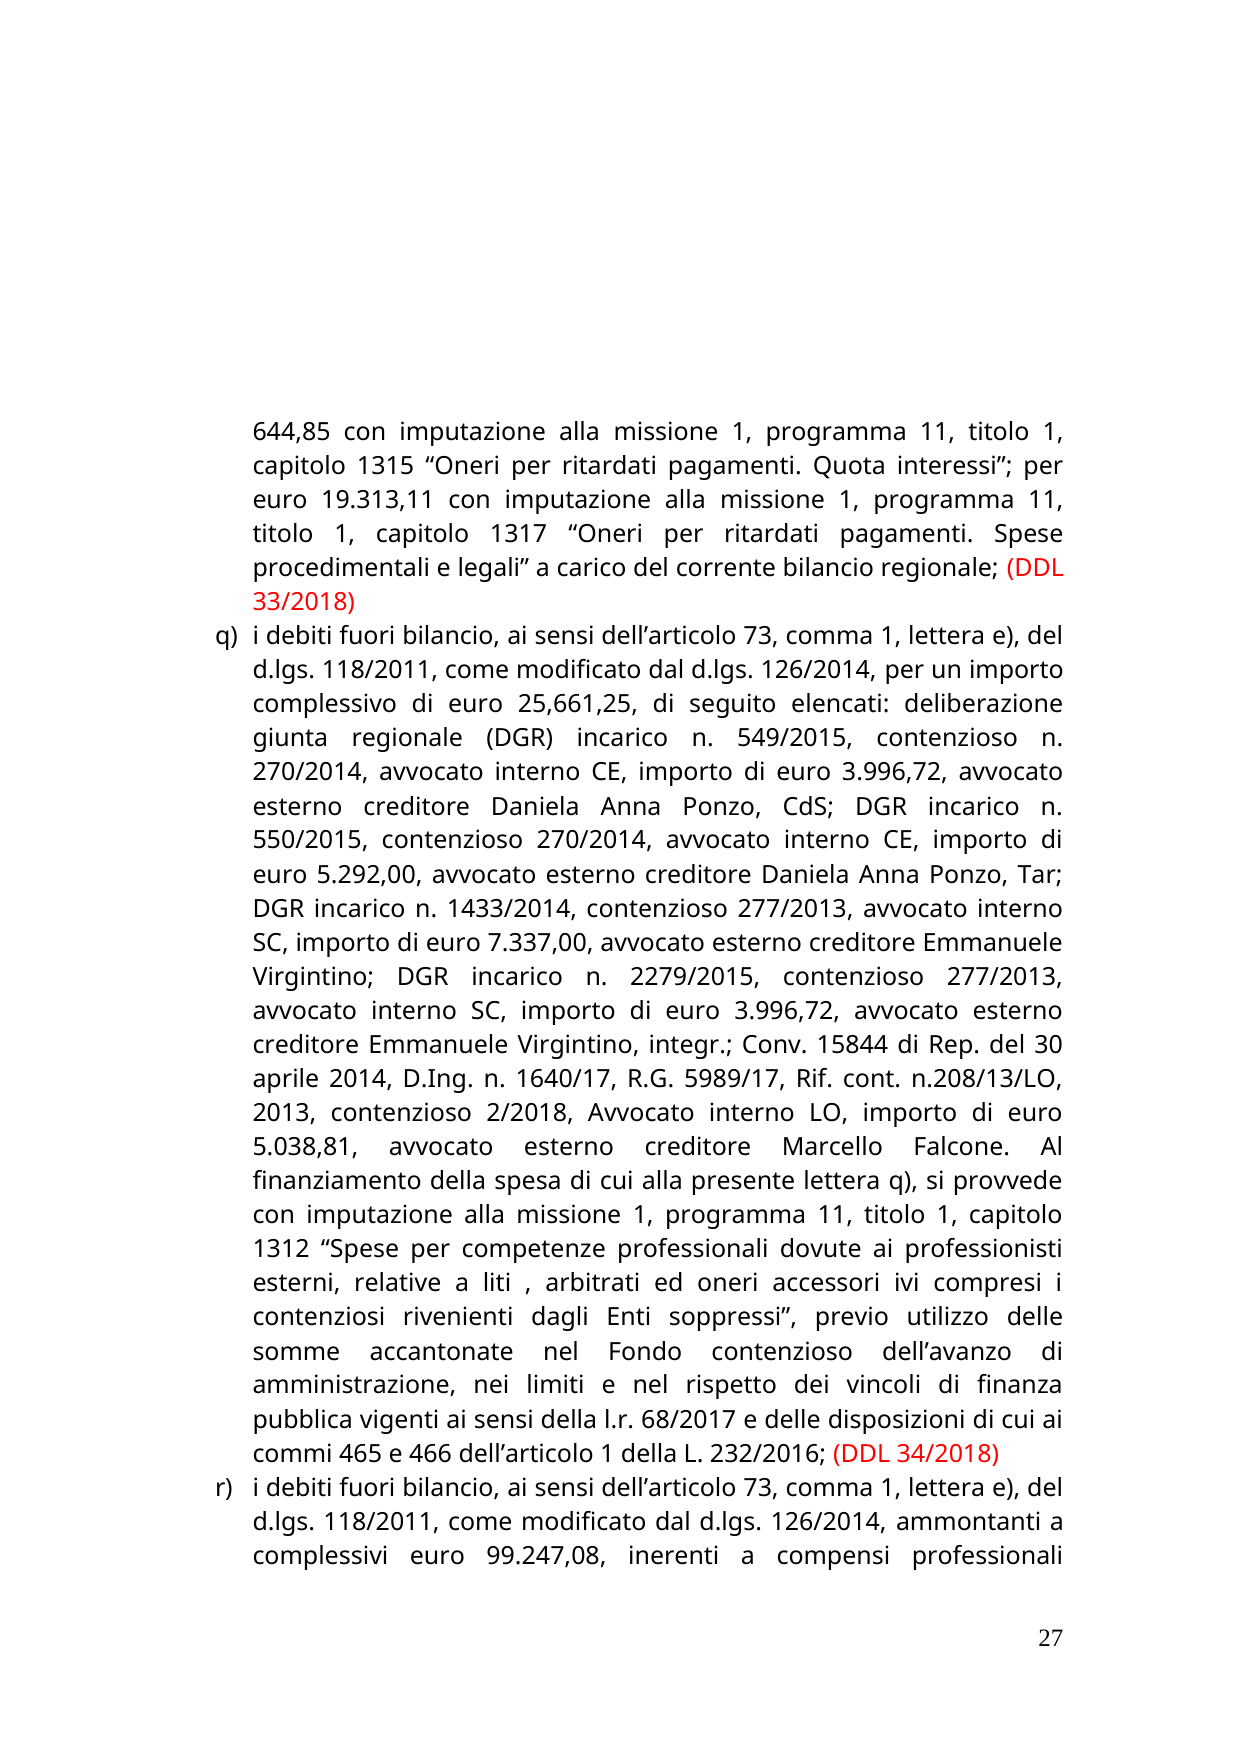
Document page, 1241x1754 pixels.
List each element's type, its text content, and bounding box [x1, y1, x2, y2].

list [215, 1469, 1064, 1572]
list i debiti fuori bilancio, ai sensi dell’articolo 73, comma 1, lettera e), del d.lgs. 118/2011, come modificato dal d.lgs. 126/2014, per un importo complessivo di euro 25,661,25, di seguito elencati: deliberazione giunta regionale (DGR) incarico n. 549/2015, contenzioso n. 270/2014, avvocato interno CE, importo di euro 3.996,72, avvocato esterno creditore Daniela Anna Ponzo, CdS; DGR incarico n. 550/2015, contenzioso 270/2014, avvocato interno CE, importo di euro 5.292,00, avvocato esterno creditore Daniela Anna Ponzo, Tar; DGR incarico n. 1433/2014, contenzioso 277/2013, avvocato interno SC, importo di euro 7.337,00, avvocato esterno creditore Emmanuele Virgintino; DGR incarico n. 2279/2015, contenzioso 277/2013, avvocato interno SC, importo di euro 3.996,72, avvocato esterno creditore Emmanuele Virgintino, integr.; Conv. 15844 di Rep. del 30 aprile 2014, D.Ing. n. 1640/17, R.G. 5989/17, Rif. cont. n.208/13/LO, 2013, contenzioso 2/2018, Avvocato interno LO, importo di euro 5.038,81, avvocato esterno creditore Marcello Falcone. Al finanziamento della spesa di cui alla presente lettera q), si provvede con imputazione alla missione 1, programma 11, titolo 1, capitolo 1312 “Spese per competenze professionali dovute ai professionisti esterni, relative a liti , arbitrati ed oneri accessori ivi compresi i contenziosi rivenienti dagli Enti soppressi”, previo utilizzo delle somme accantonate nel Fondo contenzioso dell’avanzo di amministrazione, nei limiti e nel rispetto dei vincoli di finanza pubblica vigenti ai sensi della l.r. 68/2017 e delle disposizioni di cui ai commi 465 e 466 dell’articolo 1 della L. 232/2016; (DDL 34/2018) [215, 618, 1064, 1469]
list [215, 413, 1064, 618]
